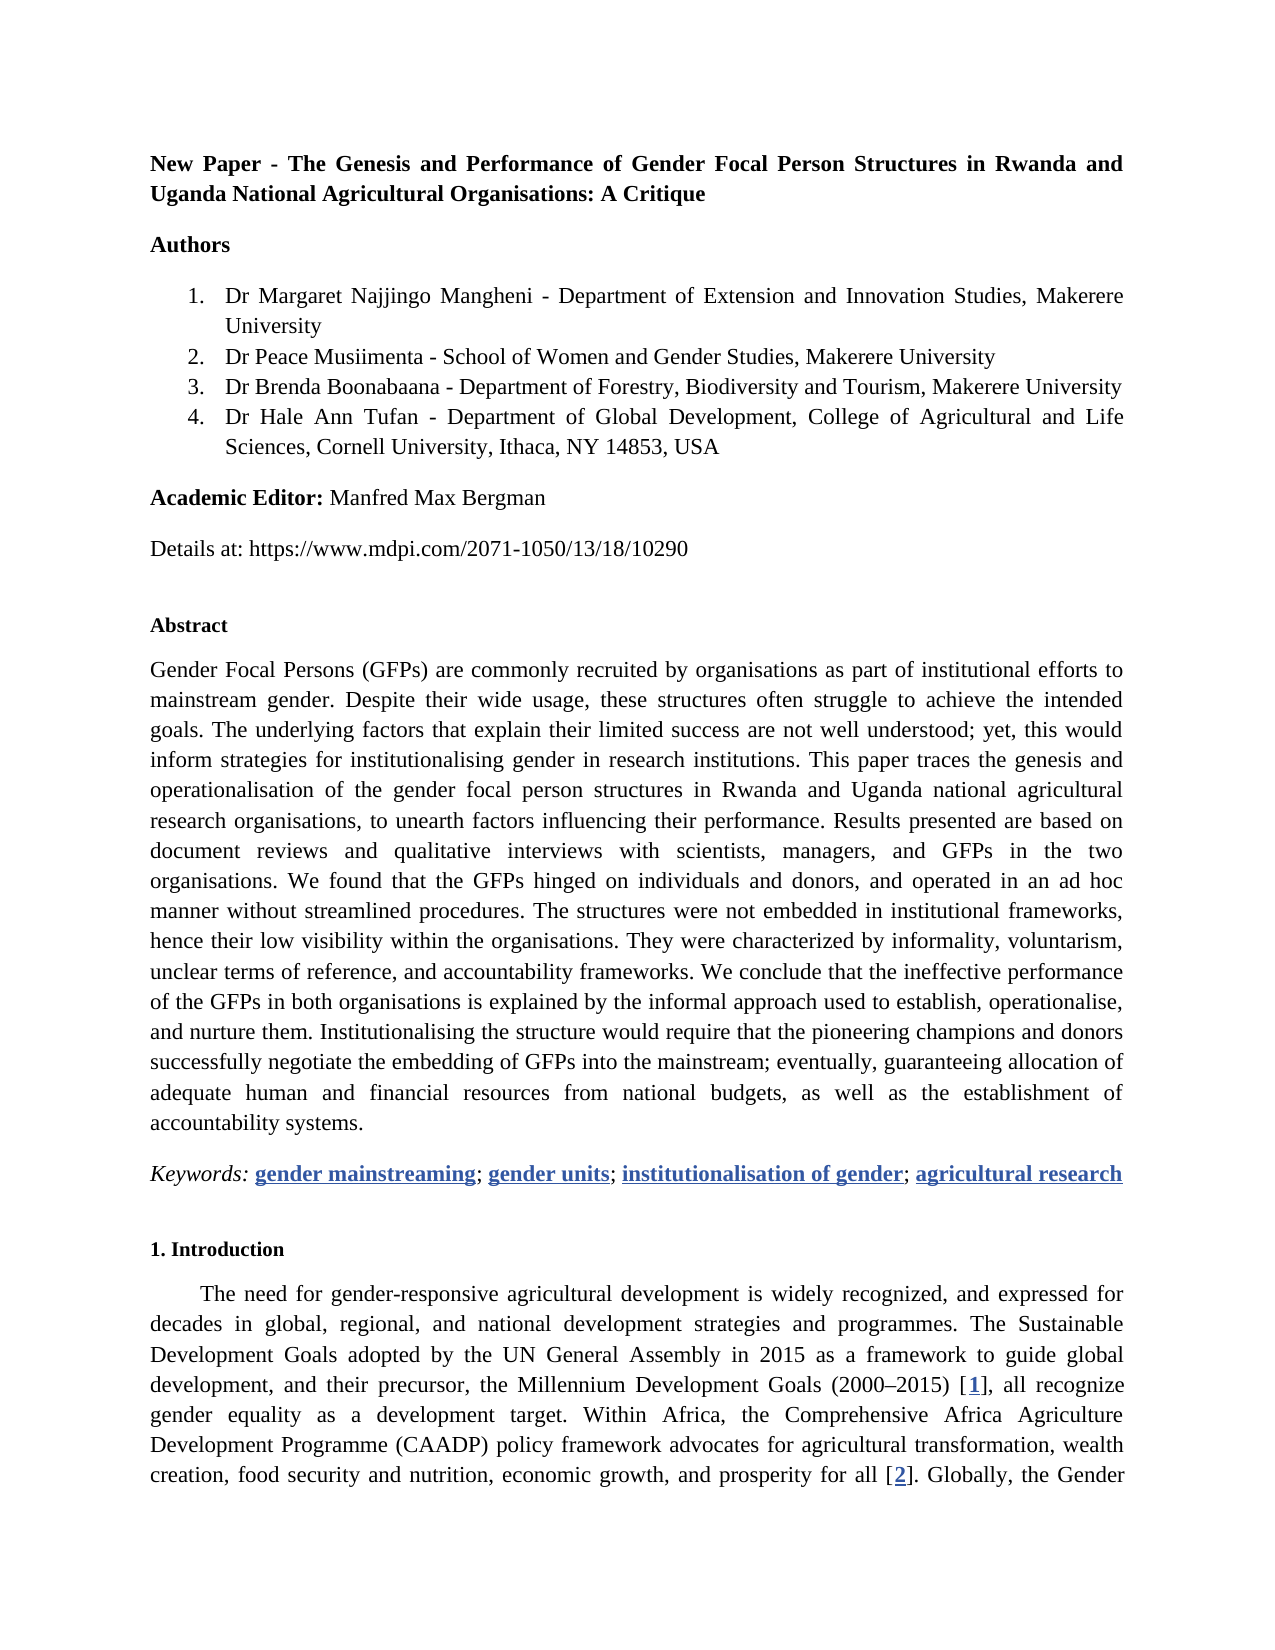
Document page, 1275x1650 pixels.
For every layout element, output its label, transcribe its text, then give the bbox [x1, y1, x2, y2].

text Keywords: gender mainstreaming; gender units; institutionalisation of gender; agricultural research [150, 1160, 1125, 1186]
text Details at: https://www.mdpi.com/2071-1050/13/18/10290 [150, 535, 1125, 562]
subtitle 1. Introduction [150, 1237, 1125, 1261]
list Dr Hale Ann Tufan - Department of Global Development, College of Agricultural and Life Sciences, Cornell University, Ithaca, NY 14853, USA [187, 403, 1125, 460]
list Dr Margaret Najjingo Mangheni - Department of Extension and Innovation Studies, Makerere University [187, 282, 1125, 339]
text Academic Editor: Manfred Max Bergman [150, 484, 1125, 511]
list Dr Peace Musiimenta - School of Women and Gender Studies, Makerere University [187, 343, 1125, 369]
subtitle Abstract [150, 612, 1125, 637]
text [150, 1280, 1125, 1488]
list Dr Brenda Boonabaana - Department of Forestry, Biodiversity and Tourism, Makerere University [187, 373, 1125, 399]
text New Paper - The Genesis and Performance of Gender Focal Person Structures in Rwanda and Uganda National Agricultural Organisations: A Critique [150, 150, 1125, 207]
text Authors [150, 231, 1125, 258]
text Gender Focal Persons (GFPs) are commonly recruited by organisations as part of institutional efforts to mainstream gender. Despite their wide usage, these structures often struggle to achieve the intended goals. The underlying factors that explain their limited success are not well understood; yet, this would inform strategies for institutionalising gender in research institutions. This paper traces the genesis and operationalisation of the gender focal person structures in Rwanda and Uganda national agricultural research organisations, to unearth factors influencing their performance. Results presented are based on document reviews and qualitative interviews with scientists, managers, and GFPs in the two organisations. We found that the GFPs hinged on individuals and donors, and operated in an ad hoc manner without streamlined procedures. The structures were not embedded in institutional frameworks, hence their low visibility within the organisations. They were characterized by informality, voluntarism, unclear terms of reference, and accountability frameworks. We conclude that the ineffective performance of the GFPs in both organisations is explained by the informal approach used to establish, operationalise, and nurture them. Institutionalising the structure would require that the pioneering champions and donors successfully negotiate the embedding of GFPs into the mainstream; eventually, guaranteeing allocation of adequate human and financial resources from national budgets, as well as the establishment of accountability systems. [150, 656, 1125, 1135]
